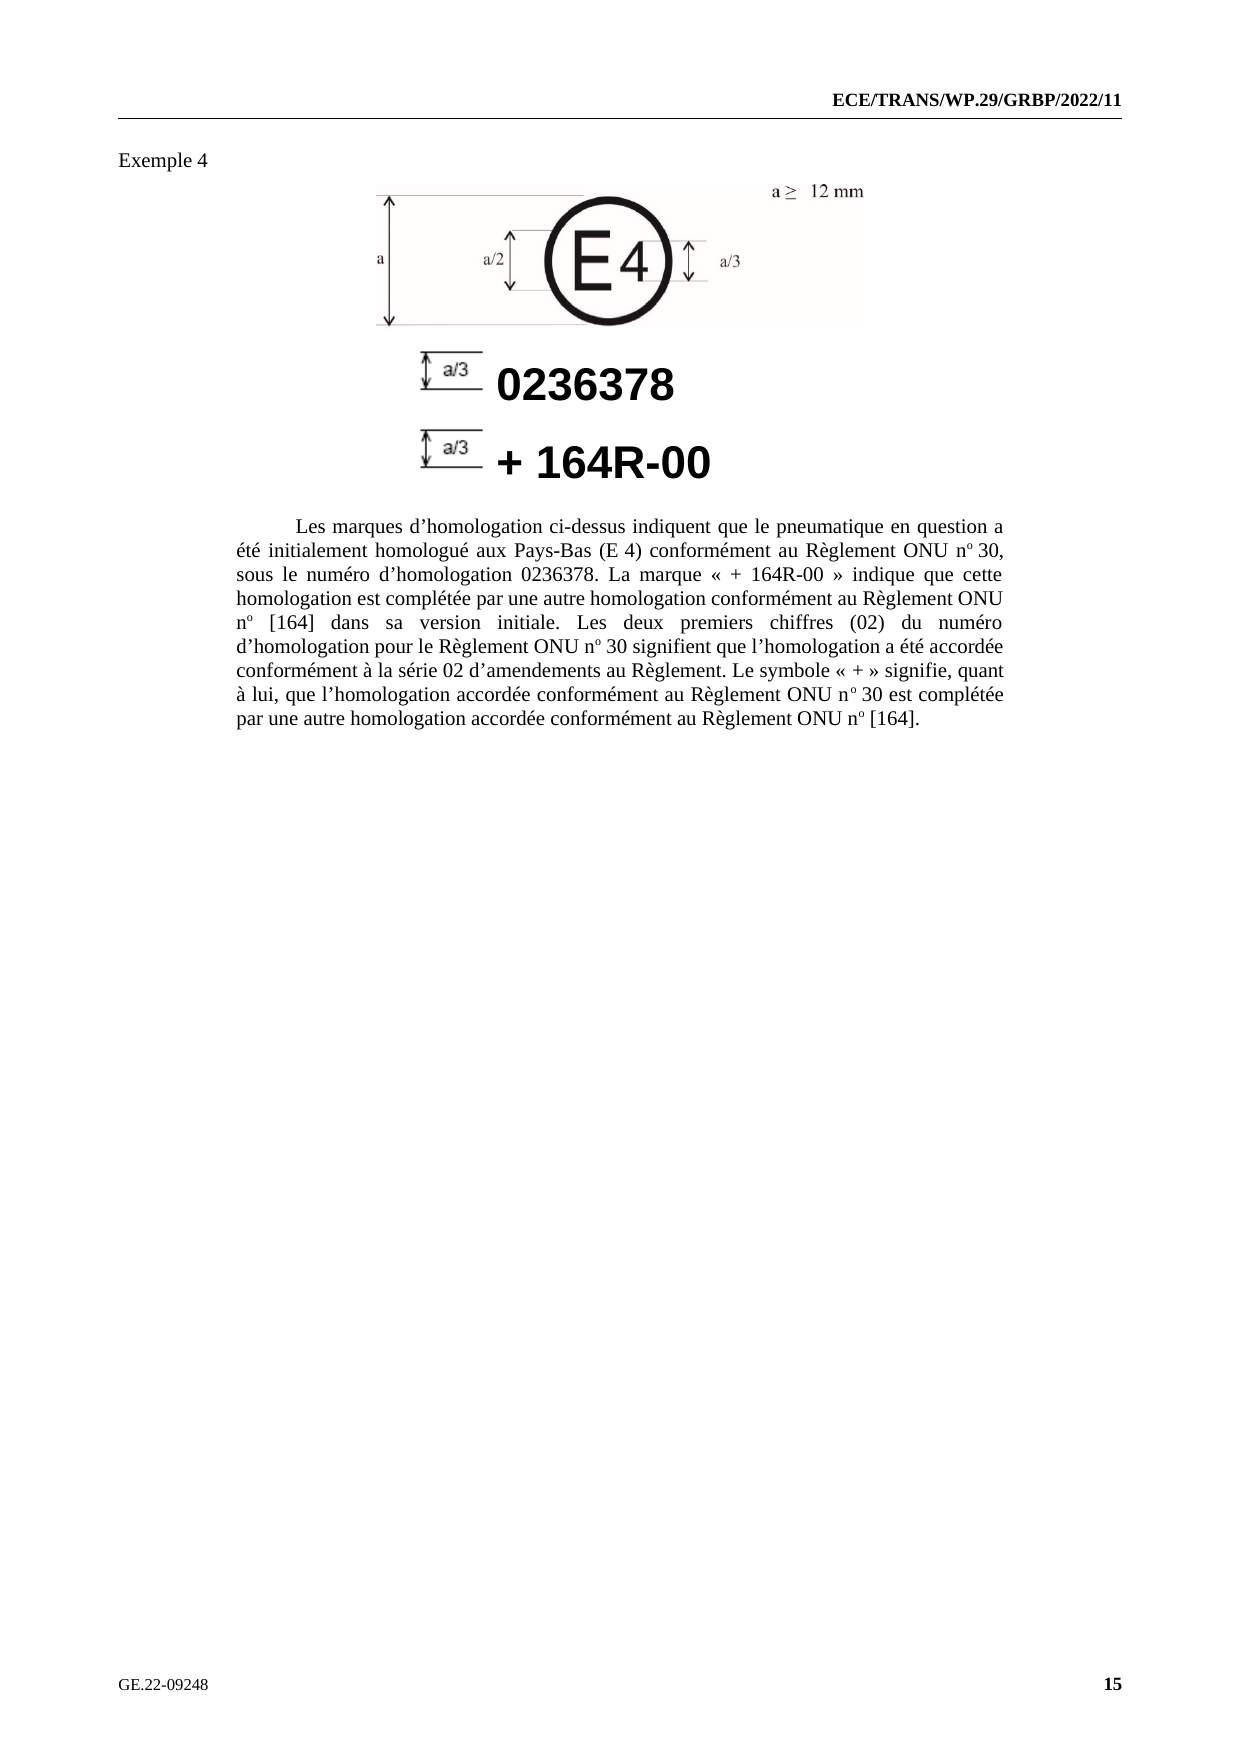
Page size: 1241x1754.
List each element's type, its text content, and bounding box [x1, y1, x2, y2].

picture [413, 344, 497, 401]
picture [413, 422, 497, 479]
subtitle Exemple 4 [118, 148, 1122, 172]
text Les marques d’homologation ci-dessus indiquent que le pneumatique en question a été initialement homologué aux Pays-Bas (E 4) conformément au Règlement ONU no 30, sous le numéro d’homologation 0236378. La marque « + 164R-00 » indique que cette homologation est complétée par une autre homologation conformément au Règlement ONU no [164] dans sa version initiale. Les deux premiers chiffres (02) du numéro d’homologation pour le Règlement ONU no 30 signifient que l’homologation a été accordée conformément à la série 02 d’amendements au Règlement. Le symbole « + » signifie, quant à lui, que l’homologation accordée conformément au Règlement ONU no 30 est complétée par une autre homologation accordée conformément au Règlement ONU no [164]. [236, 514, 1004, 730]
text 0236378 [236, 344, 1004, 410]
text + 164R-00 [354, 423, 1004, 489]
picture [375, 184, 865, 332]
